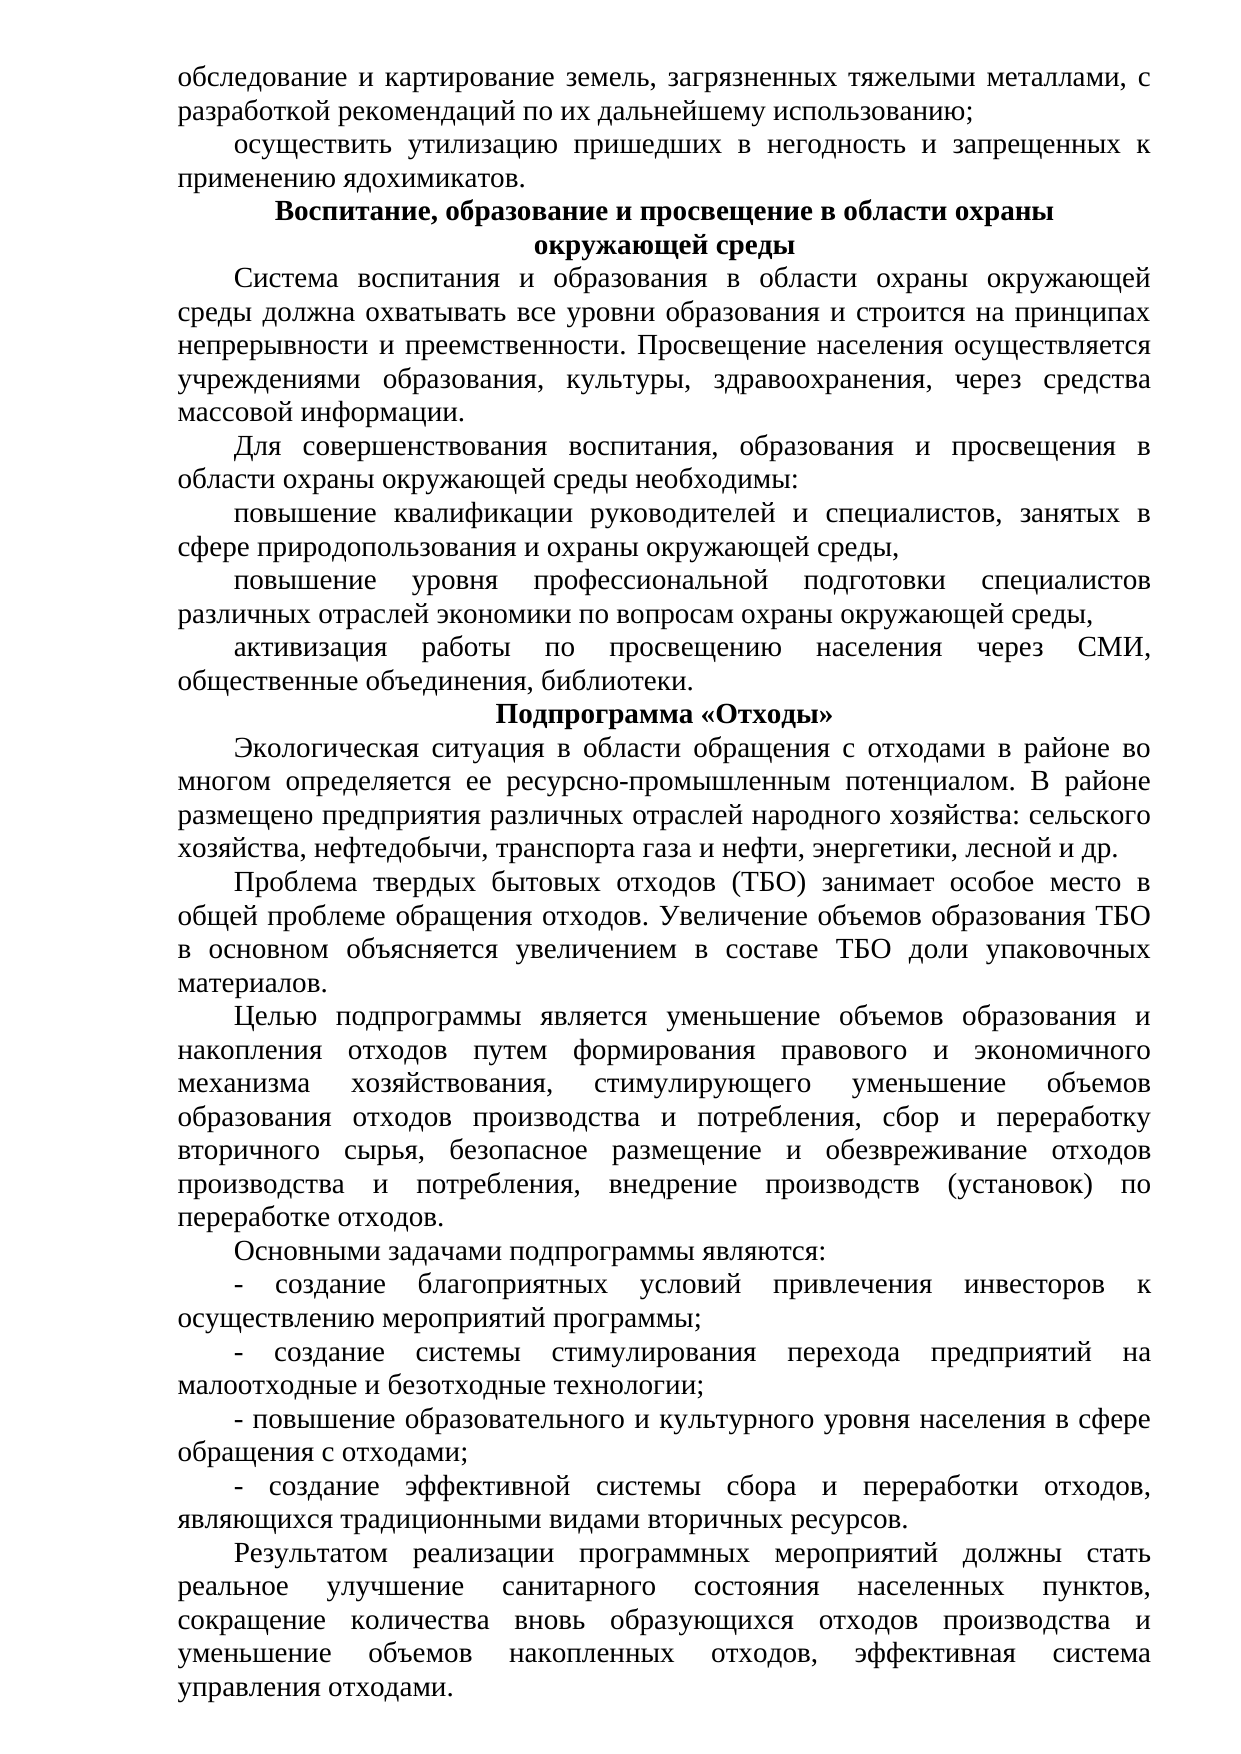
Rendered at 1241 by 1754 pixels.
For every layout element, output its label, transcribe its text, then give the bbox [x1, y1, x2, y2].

text - повышение образовательного и культурного уровня населения в сфере обращения с отходами; [177, 1401, 1152, 1468]
text - создание эффективной системы сбора и переработки отходов, являющихся традиционными видами вторичных ресурсов. [177, 1468, 1152, 1535]
text повышение квалификации руководителей и специалистов, занятых в сфере природопользования и охраны окружающей среды, [177, 495, 1152, 562]
text Основными задачами подпрограммы являются: [177, 1233, 1152, 1267]
text повышение уровня профессиональной подготовки специалистов различных отраслей экономики по вопросам охраны окружающей среды, [177, 562, 1152, 629]
text Воспитание, образование и просвещение в области охраны [177, 193, 1152, 227]
text Подпрограмма «Отходы» [177, 696, 1152, 730]
text Результатом реализации программных мероприятий должны стать реальное улучшение санитарного состояния населенных пунктов, сокращение количества вновь образующихся отходов производства и уменьшение объемов накопленных отходов, эффективная система управления отходами. [177, 1535, 1152, 1703]
text окружающей среды [177, 227, 1152, 260]
text Система воспитания и образования в области охраны окружающей среды должна охватывать все уровни образования и строится на принципах непрерывности и преемственности. Просвещение населения осуществляется учреждениями образования, культуры, здравоохранения, через средства массовой информации. [177, 260, 1152, 428]
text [177, 59, 1152, 126]
text Проблема твердых бытовых отходов (ТБО) занимает особое место в общей проблеме обращения отходов. Увеличение объемов образования ТБО в основном объясняется увеличением в составе ТБО доли упаковочных материалов. [177, 864, 1152, 998]
text - создание системы стимулирования перехода предприятий на малоотходные и безотходные технологии; [177, 1334, 1152, 1401]
text активизация работы по просвещению населения через СМИ, общественные объединения, библиотеки. [177, 629, 1152, 696]
text Экологическая ситуация в области обращения с отходами в районе во многом определяется ее ресурсно-промышленным потенциалом. В районе размещено предприятия различных отраслей народного хозяйства: сельского хозяйства, нефтедобычи, транспорта газа и нефти, энергетики, лесной и др. [177, 730, 1152, 864]
text осуществить утилизацию пришедших в негодность и запрещенных к применению ядохимикатов. [177, 126, 1152, 193]
text - создание благоприятных условий привлечения инвесторов к осуществлению мероприятий программы; [177, 1267, 1152, 1334]
text Для совершенствования воспитания, образования и просвещения в области охраны окружающей среды необходимы: [177, 428, 1152, 495]
text Целью подпрограммы является уменьшение объемов образования и накопления отходов путем формирования правового и экономичного механизма хозяйствования, стимулирующего уменьшение объемов образования отходов производства и потребления, сбор и переработку вторичного сырья, безопасное размещение и обезвреживание отходов производства и потребления, внедрение производств (установок) по переработке отходов. [177, 998, 1152, 1233]
